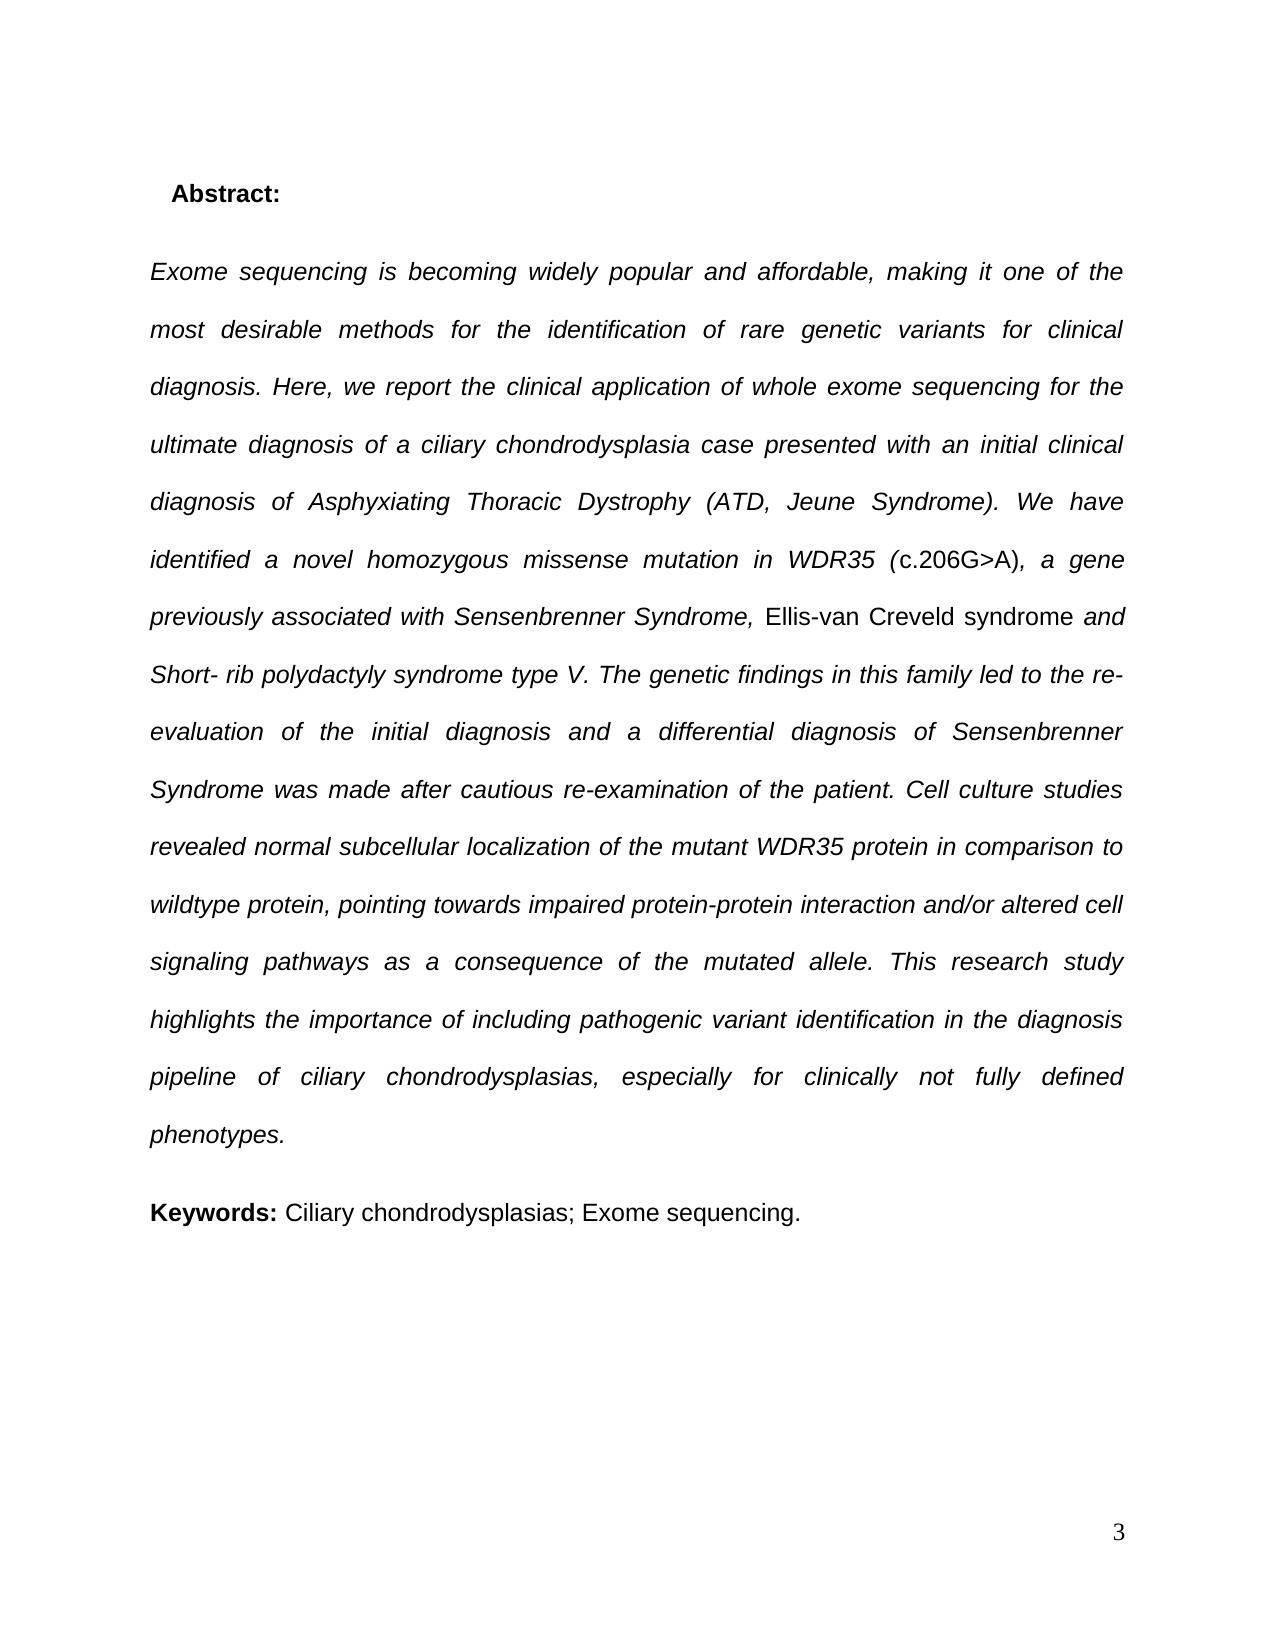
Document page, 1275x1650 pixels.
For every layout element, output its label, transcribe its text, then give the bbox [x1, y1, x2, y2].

text Exome sequencing is becoming widely popular and affordable, making it one of the most desirable methods for the identification of rare genetic variants for clinical diagnosis. Here, we report the clinical application of whole exome sequencing for the ultimate diagnosis of a ciliary chondrodysplasia case presented with an initial clinical diagnosis of Asphyxiating Thoracic Dystrophy (ATD, Jeune Syndrome). We have identified a novel homozygous missense mutation in WDR35 (c.206G>A), a gene previously associated with Sensenbrenner Syndrome, Ellis-van Creveld syndrome and Short- rib polydactyly syndrome type V. The genetic findings in this family led to the re-evaluation of the initial diagnosis and a differential diagnosis of Sensenbrenner Syndrome was made after cautious re-examination of the patient. Cell culture studies revealed normal subcellular localization of the mutant WDR35 protein in comparison to wildtype protein, pointing towards impaired protein-protein interaction and/or altered cell signaling pathways as a consequence of the mutated allele. This research study highlights the importance of including pathogenic variant identification in the diagnosis pipeline of ciliary chondrodysplasias, especially for clinically not fully defined phenotypes. [150, 257, 1125, 1148]
text Keywords: Ciliary chondrodysplasias; Exome sequencing. [150, 1198, 1125, 1227]
text Abstract: [150, 179, 1125, 207]
